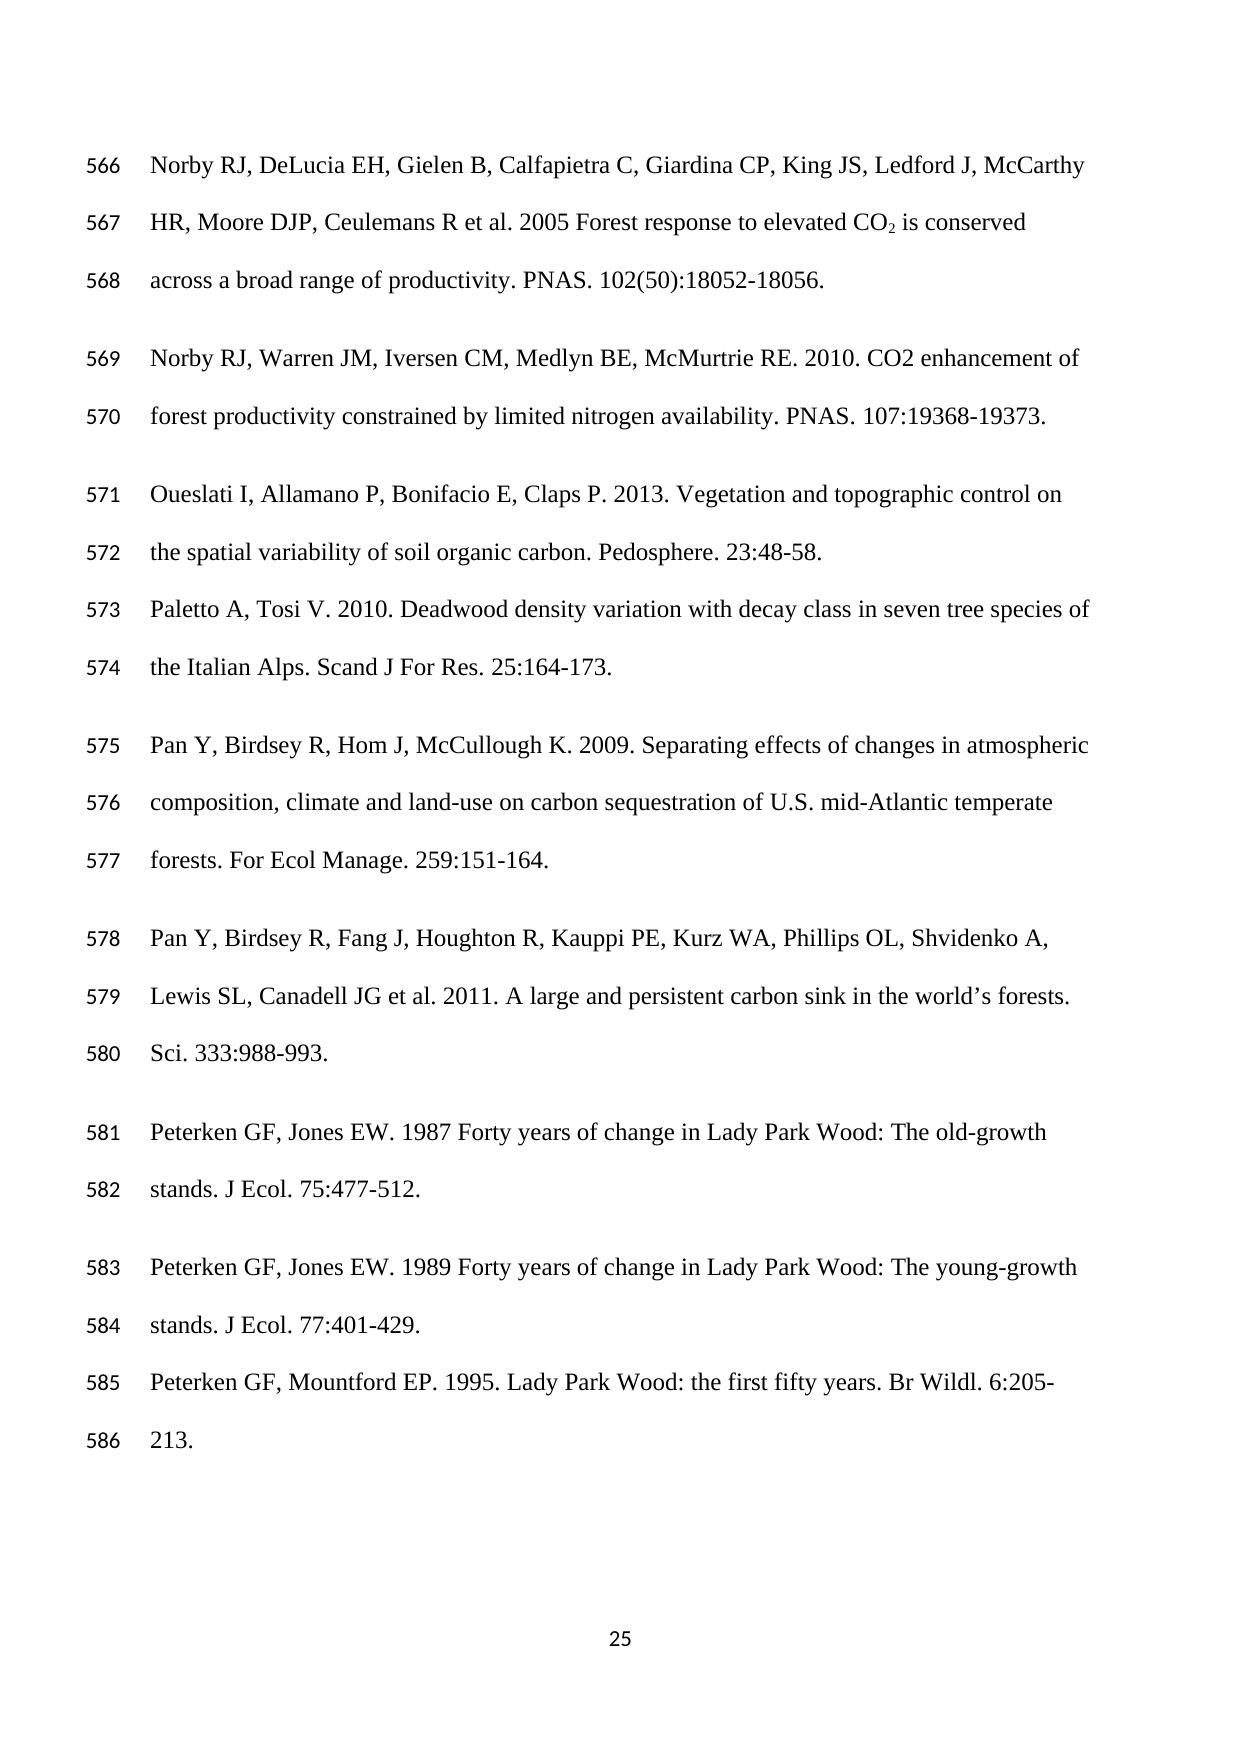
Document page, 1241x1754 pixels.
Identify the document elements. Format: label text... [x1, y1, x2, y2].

text Peterken GF, Jones EW. 1987 Forty years of change in Lady Park Wood: The old-growth stands. J Ecol. 75:477-512. [150, 1117, 1090, 1203]
text Oueslati I, Allamano P, Bonifacio E, Claps P. 2013. Vegetation and topographic control on the spatial variability of soil organic carbon. Pedosphere. 23:48-58. [150, 479, 1090, 565]
text Pan Y, Birdsey R, Fang J, Houghton R, Kauppi PE, Kurz WA, Phillips OL, Shvidenko A, Lewis SL, Canadell JG et al. 2011. A large and persistent carbon sink in the world’s forests. Sci. 333:988-993. [150, 923, 1090, 1067]
text Pan Y, Birdsey R, Hom J, McCullough K. 2009. Separating effects of changes in atmospheric composition, climate and land-use on carbon sequestration of U.S. mid-Atlantic temperate forests. For Ecol Manage. 259:151-164. [150, 730, 1090, 874]
text Peterken GF, Jones EW. 1989 Forty years of change in Lady Park Wood: The young-growth stands. J Ecol. 77:401-429. [150, 1252, 1090, 1339]
text Norby RJ, Warren JM, Iversen CM, Medlyn BE, McMurtrie RE. 2010. CO2 enhancement of forest productivity constrained by limited nitrogen availability. PNAS. 107:19368-19373. [150, 343, 1090, 429]
text Paletto A, Tosi V. 2010. Deadwood density variation with decay class in seven tree species of the Italian Alps. Scand J For Res. 25:164-173. [150, 594, 1090, 680]
text Peterken GF, Mountford EP. 1995. Lady Park Wood: the first fifty years. Br Wildl. 6:205-213. [150, 1367, 1090, 1454]
text Norby RJ, DeLucia EH, Gielen B, Calfapietra C, Giardina CP, King JS, Ledford J, McCarthy HR, Moore DJP, Ceulemans R et al. 2005 Forest response to elevated CO2 is conserved across a broad range of productivity. PNAS. 102(50):18052-18056. [150, 150, 1090, 294]
